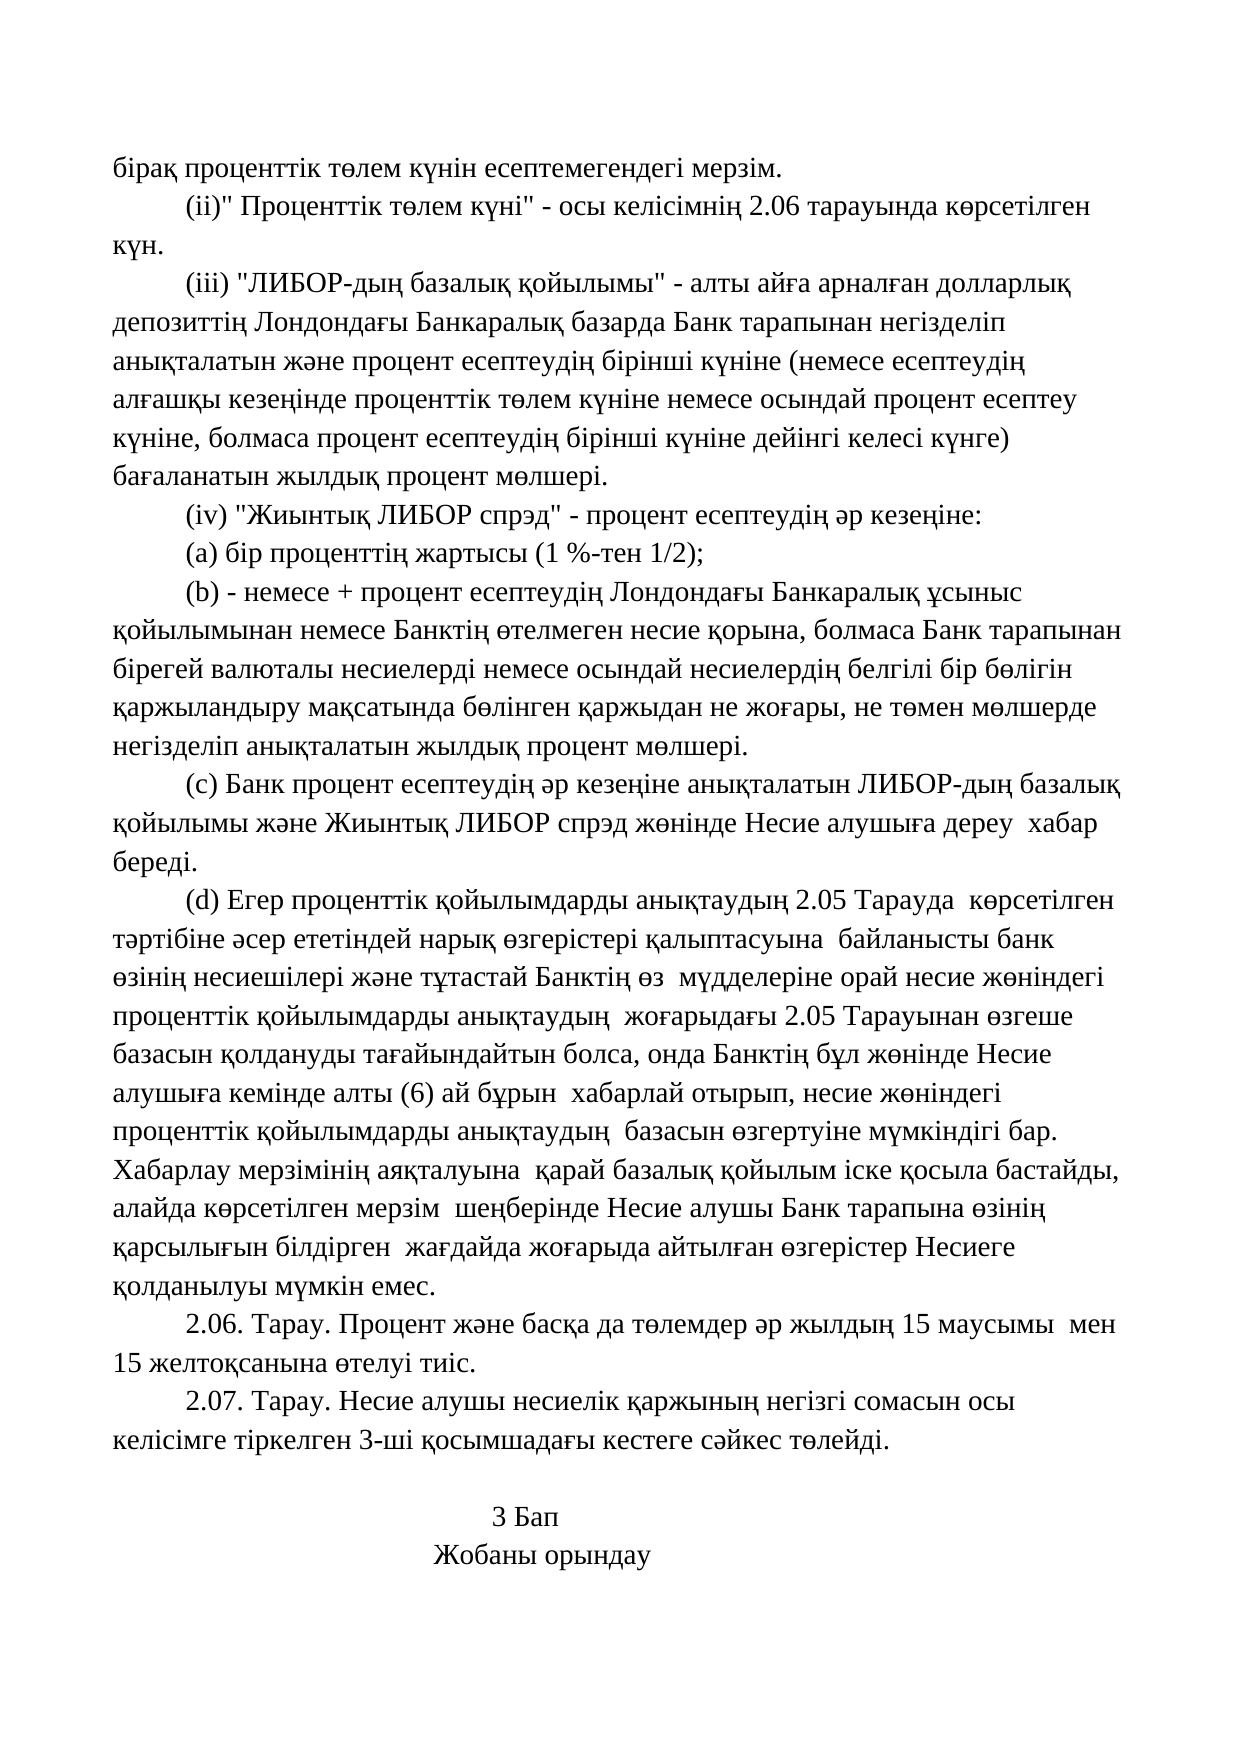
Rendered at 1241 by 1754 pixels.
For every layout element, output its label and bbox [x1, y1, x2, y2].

text [112, 150, 1128, 1571]
